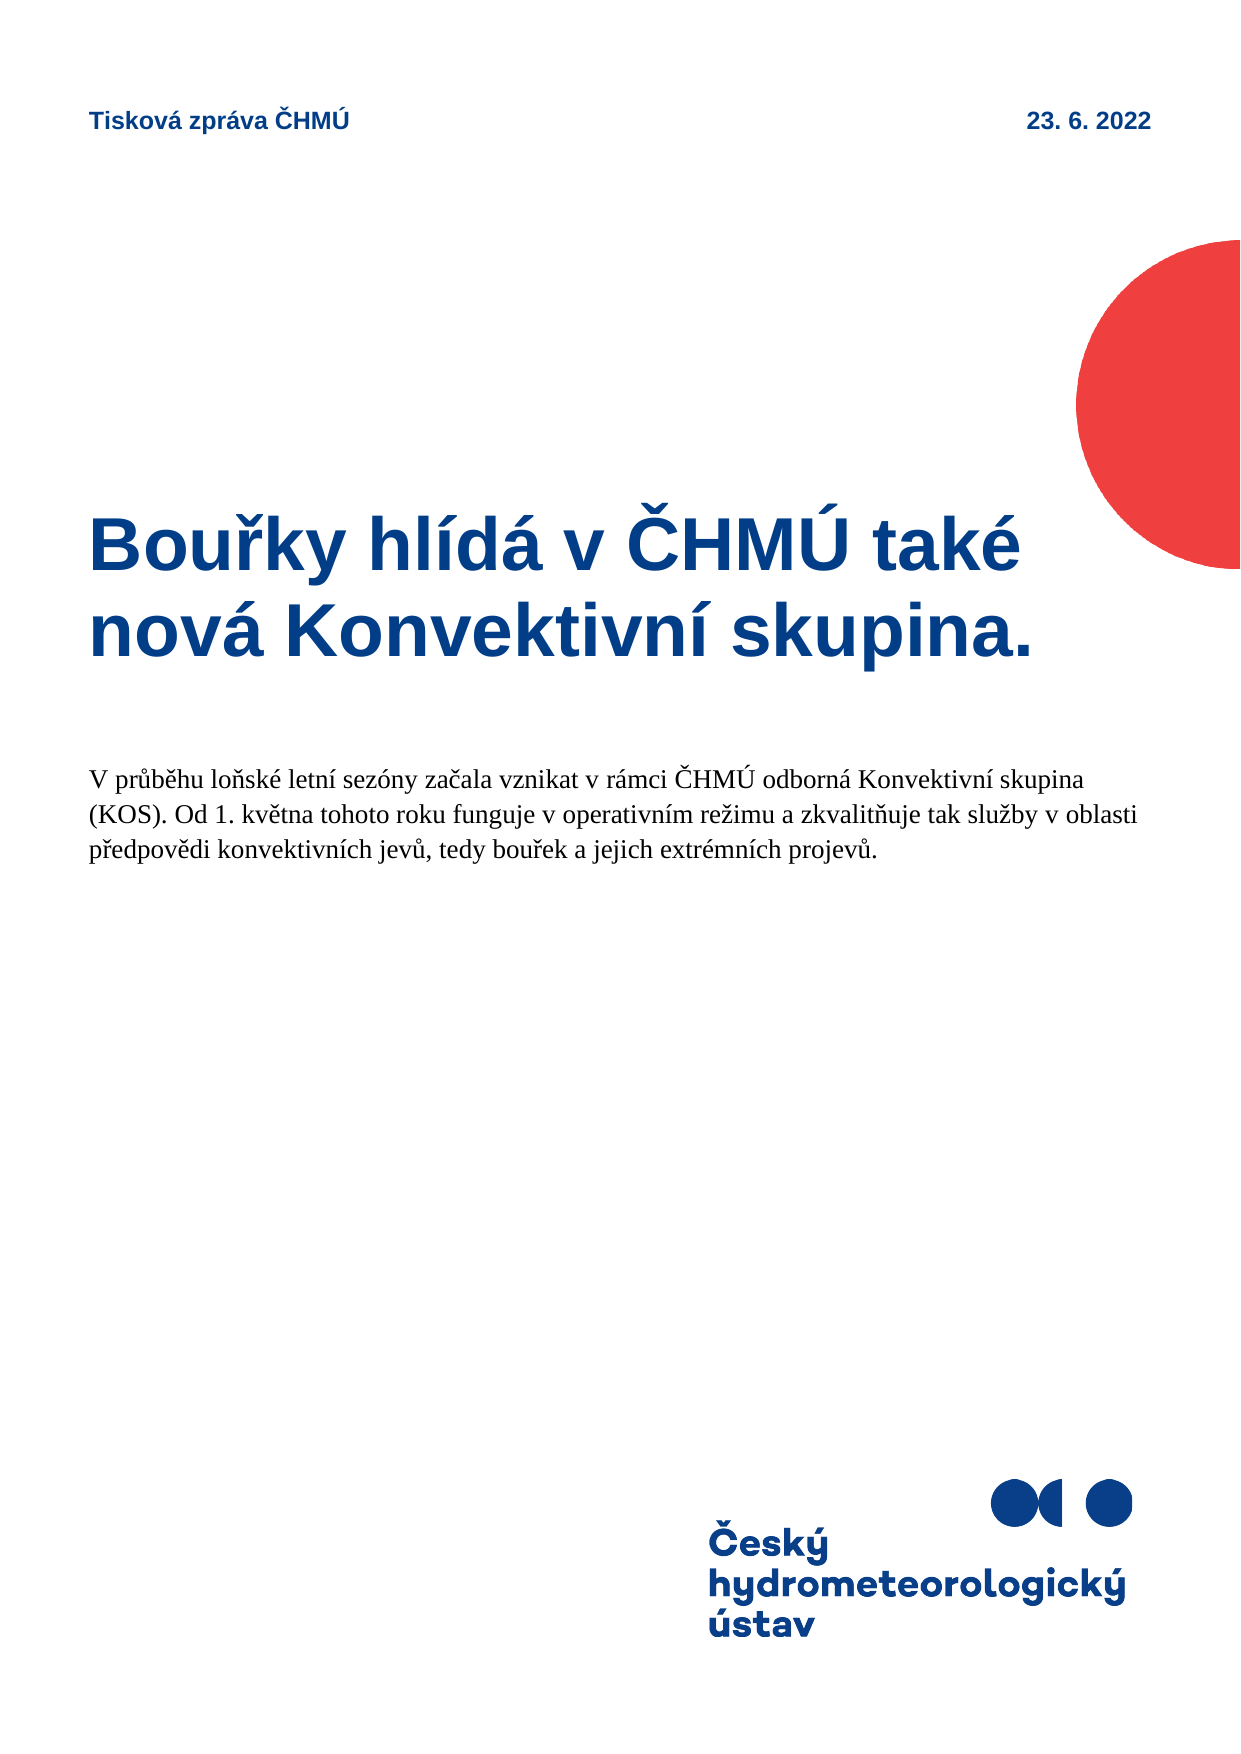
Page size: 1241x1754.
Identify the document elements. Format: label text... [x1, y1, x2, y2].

picture [1076, 240, 1241, 569]
picture [709, 1479, 1133, 1637]
text V průběhu loňské letní sezóny začala vznikat v rámci ČHMÚ odborná Konvektivní skupina (KOS). Od 1. května tohoto roku funguje v operativním režimu a zkvalitňuje tak služby v oblasti předpovědi konvektivních jevů, tedy bouřek a jejich extrémních projevů. [89, 760, 1152, 866]
title Bouřky hlídá v ČHMÚ také nová Konvektivní skupina. [89, 500, 1152, 672]
